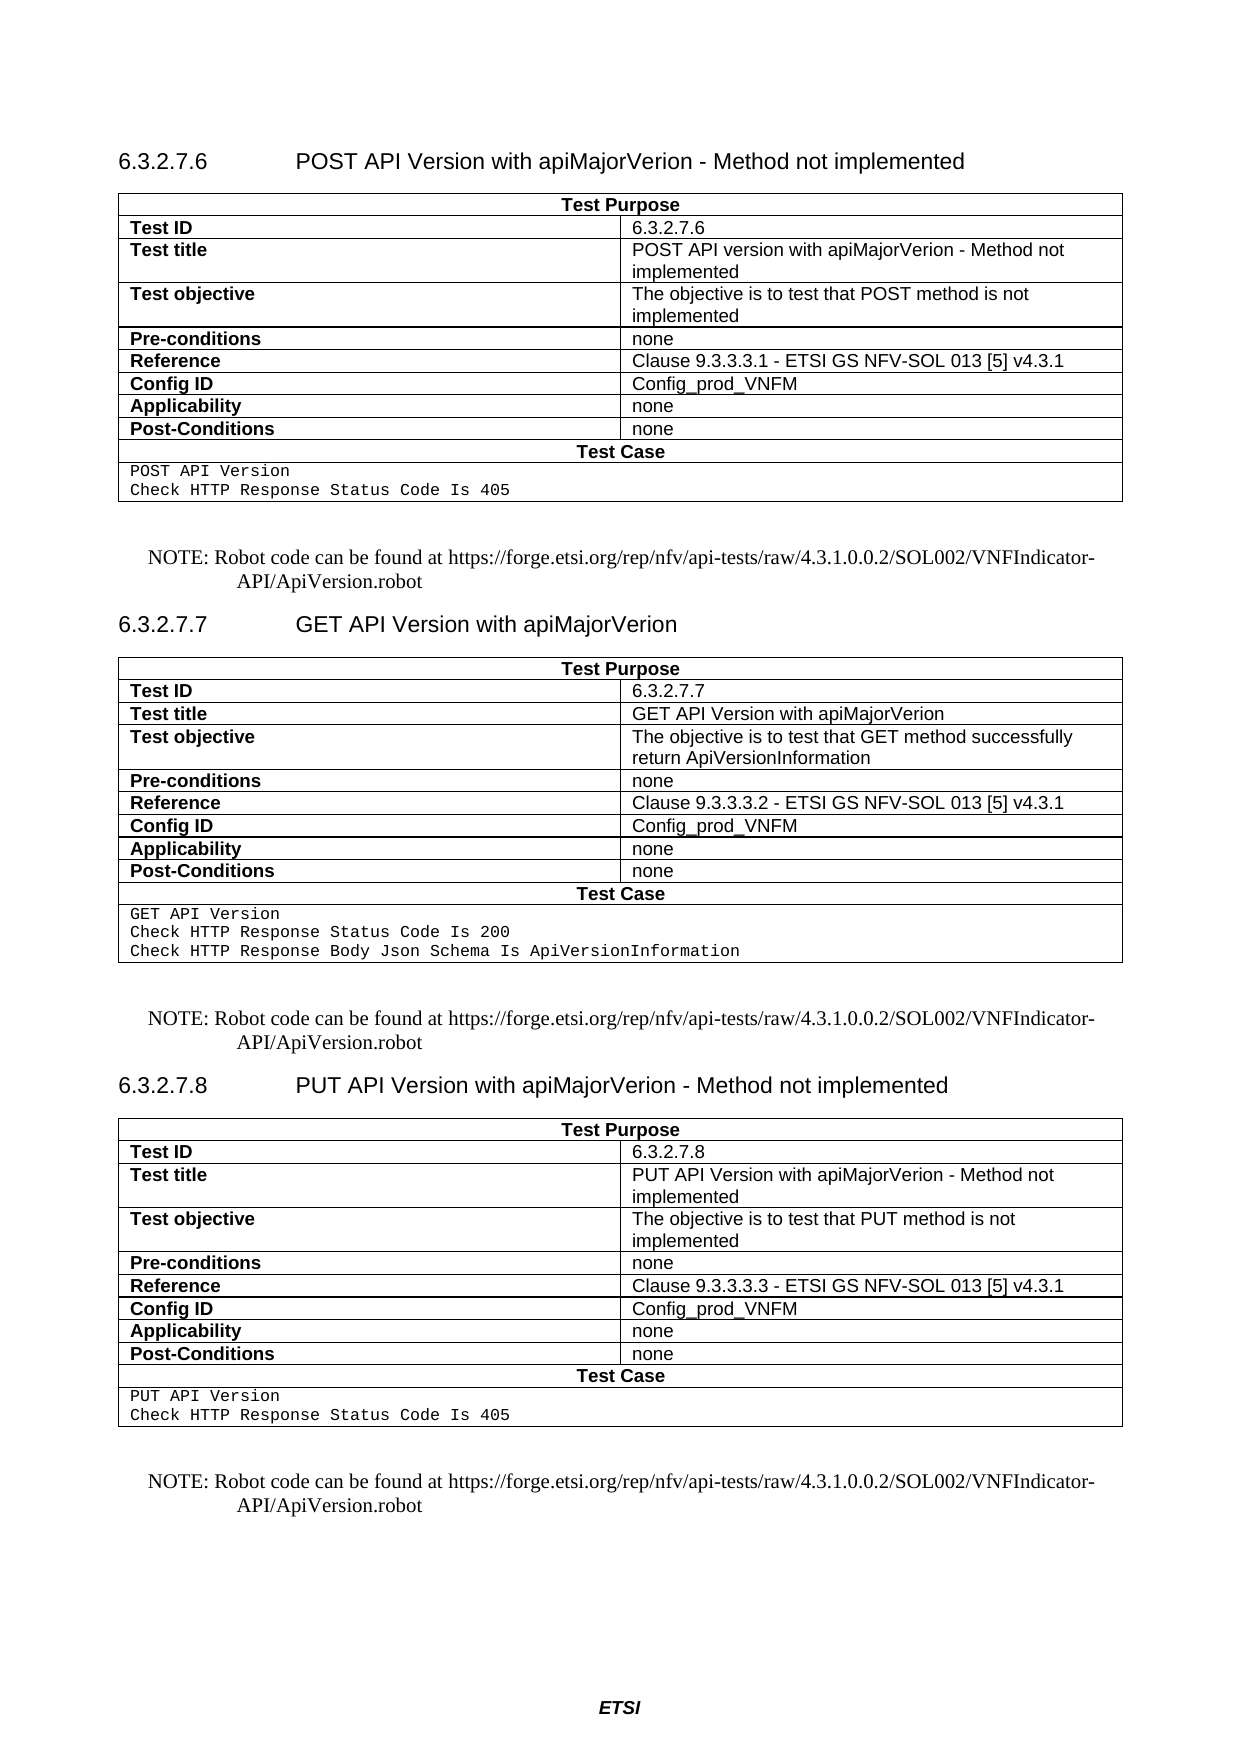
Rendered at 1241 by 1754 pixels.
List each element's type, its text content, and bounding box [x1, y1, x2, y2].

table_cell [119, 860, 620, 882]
text NOTE: Robot code can be found at https://forge.etsi.org/rep/nfv/api-tests/raw/4.3.1.0.0.2/SOL002/VNFIndicator-API/ApiVersion.robot [148, 544, 1122, 593]
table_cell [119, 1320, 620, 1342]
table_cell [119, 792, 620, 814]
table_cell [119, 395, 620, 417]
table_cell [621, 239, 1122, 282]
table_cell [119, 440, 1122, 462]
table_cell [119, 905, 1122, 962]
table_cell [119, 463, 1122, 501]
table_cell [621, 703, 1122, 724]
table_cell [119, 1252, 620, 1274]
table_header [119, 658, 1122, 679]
subtitle 6.3.2.7.7 GET API Version with apiMajorVerion [118, 611, 1122, 638]
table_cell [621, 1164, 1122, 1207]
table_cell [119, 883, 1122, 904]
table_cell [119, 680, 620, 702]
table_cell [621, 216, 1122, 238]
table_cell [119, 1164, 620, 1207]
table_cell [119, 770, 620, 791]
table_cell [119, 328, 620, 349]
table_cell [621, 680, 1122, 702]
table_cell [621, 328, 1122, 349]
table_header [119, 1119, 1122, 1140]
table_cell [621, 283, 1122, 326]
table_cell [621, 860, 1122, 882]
subtitle 6.3.2.7.8 PUT API Version with apiMajorVerion - Method not implemented [118, 1072, 1122, 1099]
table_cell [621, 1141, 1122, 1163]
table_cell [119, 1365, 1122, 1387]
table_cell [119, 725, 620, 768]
subtitle 6.3.2.7.6 POST API Version with apiMajorVerion - Method not implemented [118, 148, 1122, 174]
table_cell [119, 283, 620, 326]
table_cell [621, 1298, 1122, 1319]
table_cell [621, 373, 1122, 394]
text NOTE: Robot code can be found at https://forge.etsi.org/rep/nfv/api-tests/raw/4.3.1.0.0.2/SOL002/VNFIndicator-API/ApiVersion.robot [148, 1006, 1122, 1054]
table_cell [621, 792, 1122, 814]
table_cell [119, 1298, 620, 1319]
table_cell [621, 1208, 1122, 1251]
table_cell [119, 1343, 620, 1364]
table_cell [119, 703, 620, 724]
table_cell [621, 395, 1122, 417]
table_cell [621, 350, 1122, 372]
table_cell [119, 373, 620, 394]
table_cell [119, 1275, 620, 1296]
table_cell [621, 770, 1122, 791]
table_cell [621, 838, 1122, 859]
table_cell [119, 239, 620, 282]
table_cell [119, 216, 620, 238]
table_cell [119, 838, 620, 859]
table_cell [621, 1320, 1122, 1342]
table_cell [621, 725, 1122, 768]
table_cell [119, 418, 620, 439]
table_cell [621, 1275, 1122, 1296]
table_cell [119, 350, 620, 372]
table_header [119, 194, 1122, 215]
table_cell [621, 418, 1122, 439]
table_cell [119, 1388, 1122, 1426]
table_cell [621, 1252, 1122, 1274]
text NOTE: Robot code can be found at https://forge.etsi.org/rep/nfv/api-tests/raw/4.3.1.0.0.2/SOL002/VNFIndicator-API/ApiVersion.robot [148, 1469, 1122, 1517]
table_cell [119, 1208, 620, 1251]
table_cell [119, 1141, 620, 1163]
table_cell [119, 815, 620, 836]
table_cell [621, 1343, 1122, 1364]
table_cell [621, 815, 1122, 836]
